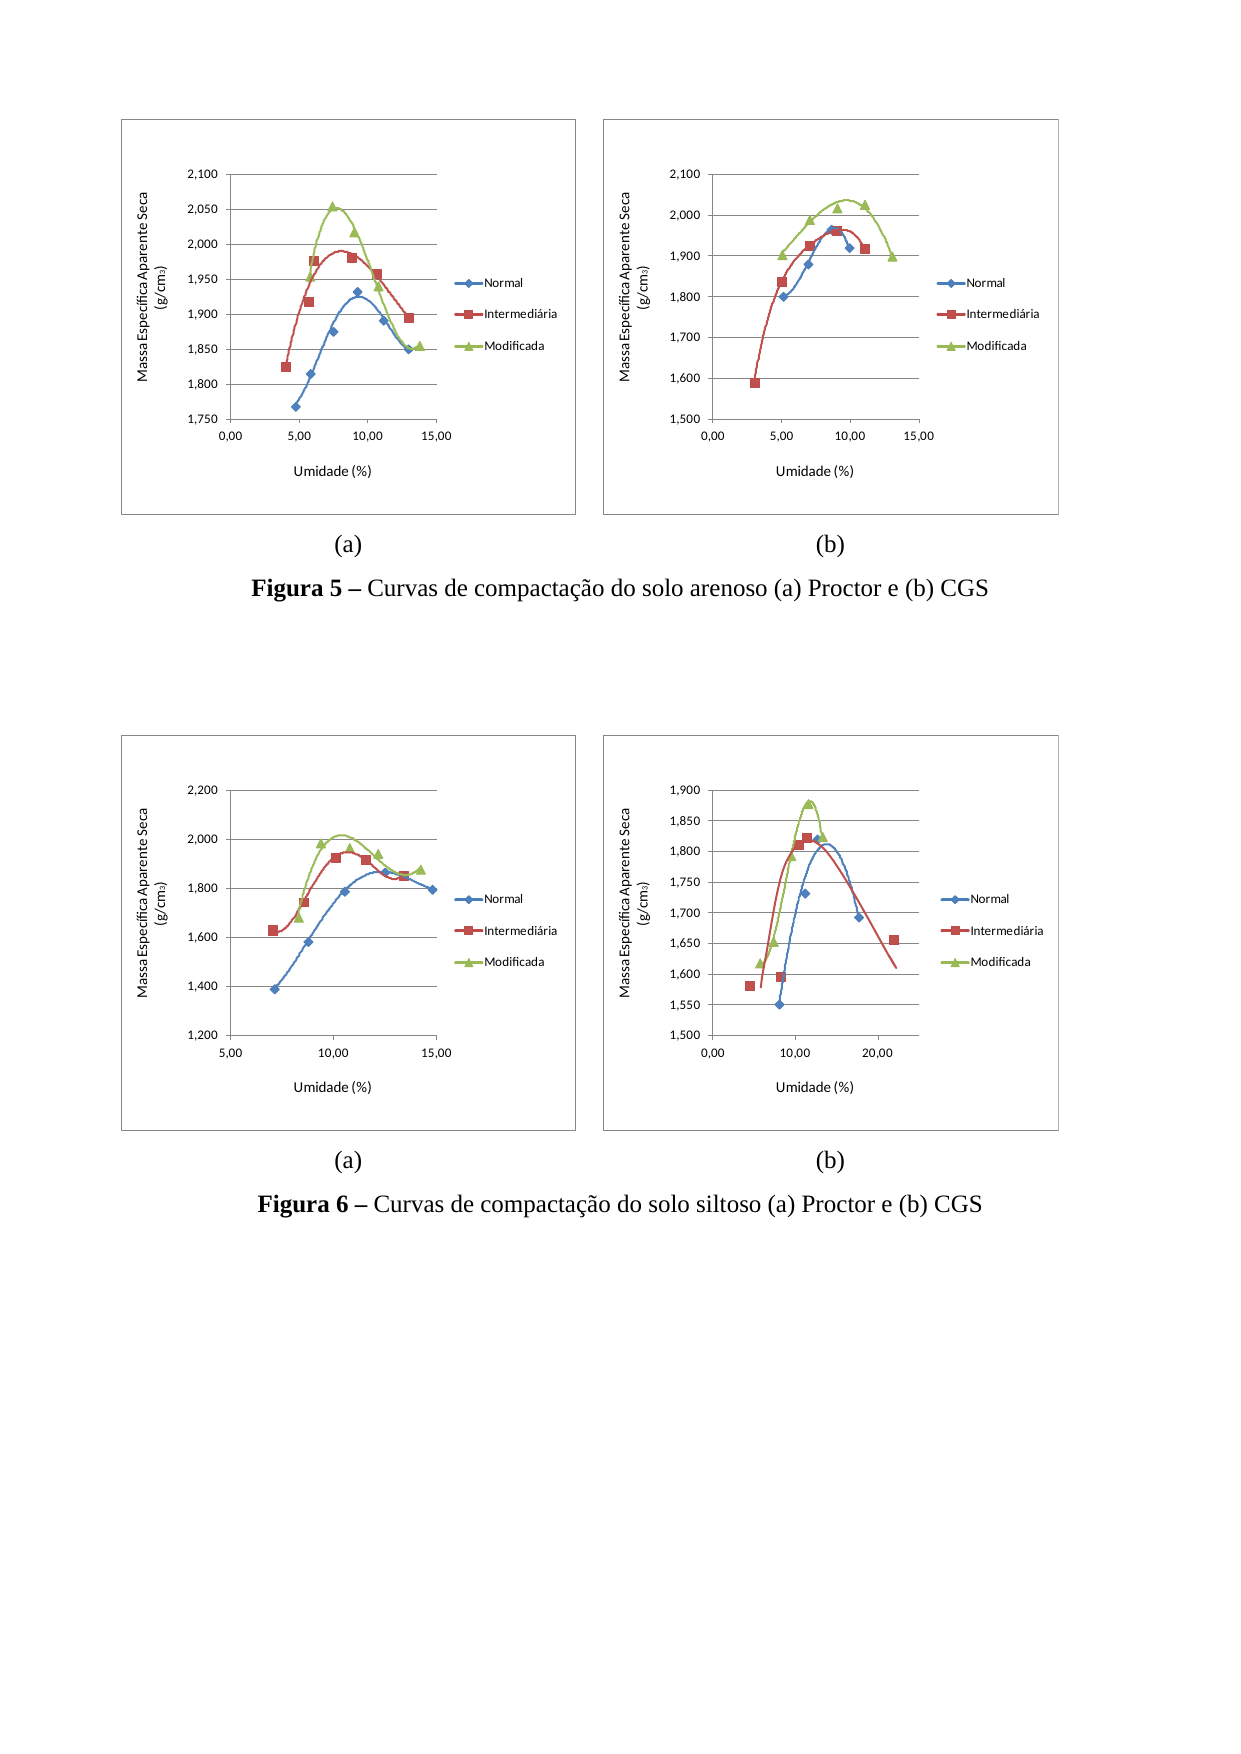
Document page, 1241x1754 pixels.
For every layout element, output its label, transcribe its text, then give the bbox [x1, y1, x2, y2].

table_cell (a) [107, 1145, 589, 1189]
table_cell (b) [589, 529, 1071, 573]
table_cell (a) [107, 529, 589, 573]
table_header [589, 118, 1071, 529]
table_header [107, 734, 589, 1145]
table_cell (b) [589, 1145, 1071, 1189]
text Figura 5 – Curvas de compactação do solo arenoso (a) Proctor e (b) CGS [118, 573, 1122, 602]
text Figura 6 – Curvas de compactação do solo siltoso (a) Proctor e (b) CGS [118, 1189, 1122, 1218]
table_header [107, 118, 589, 529]
table_header [589, 734, 1071, 1145]
